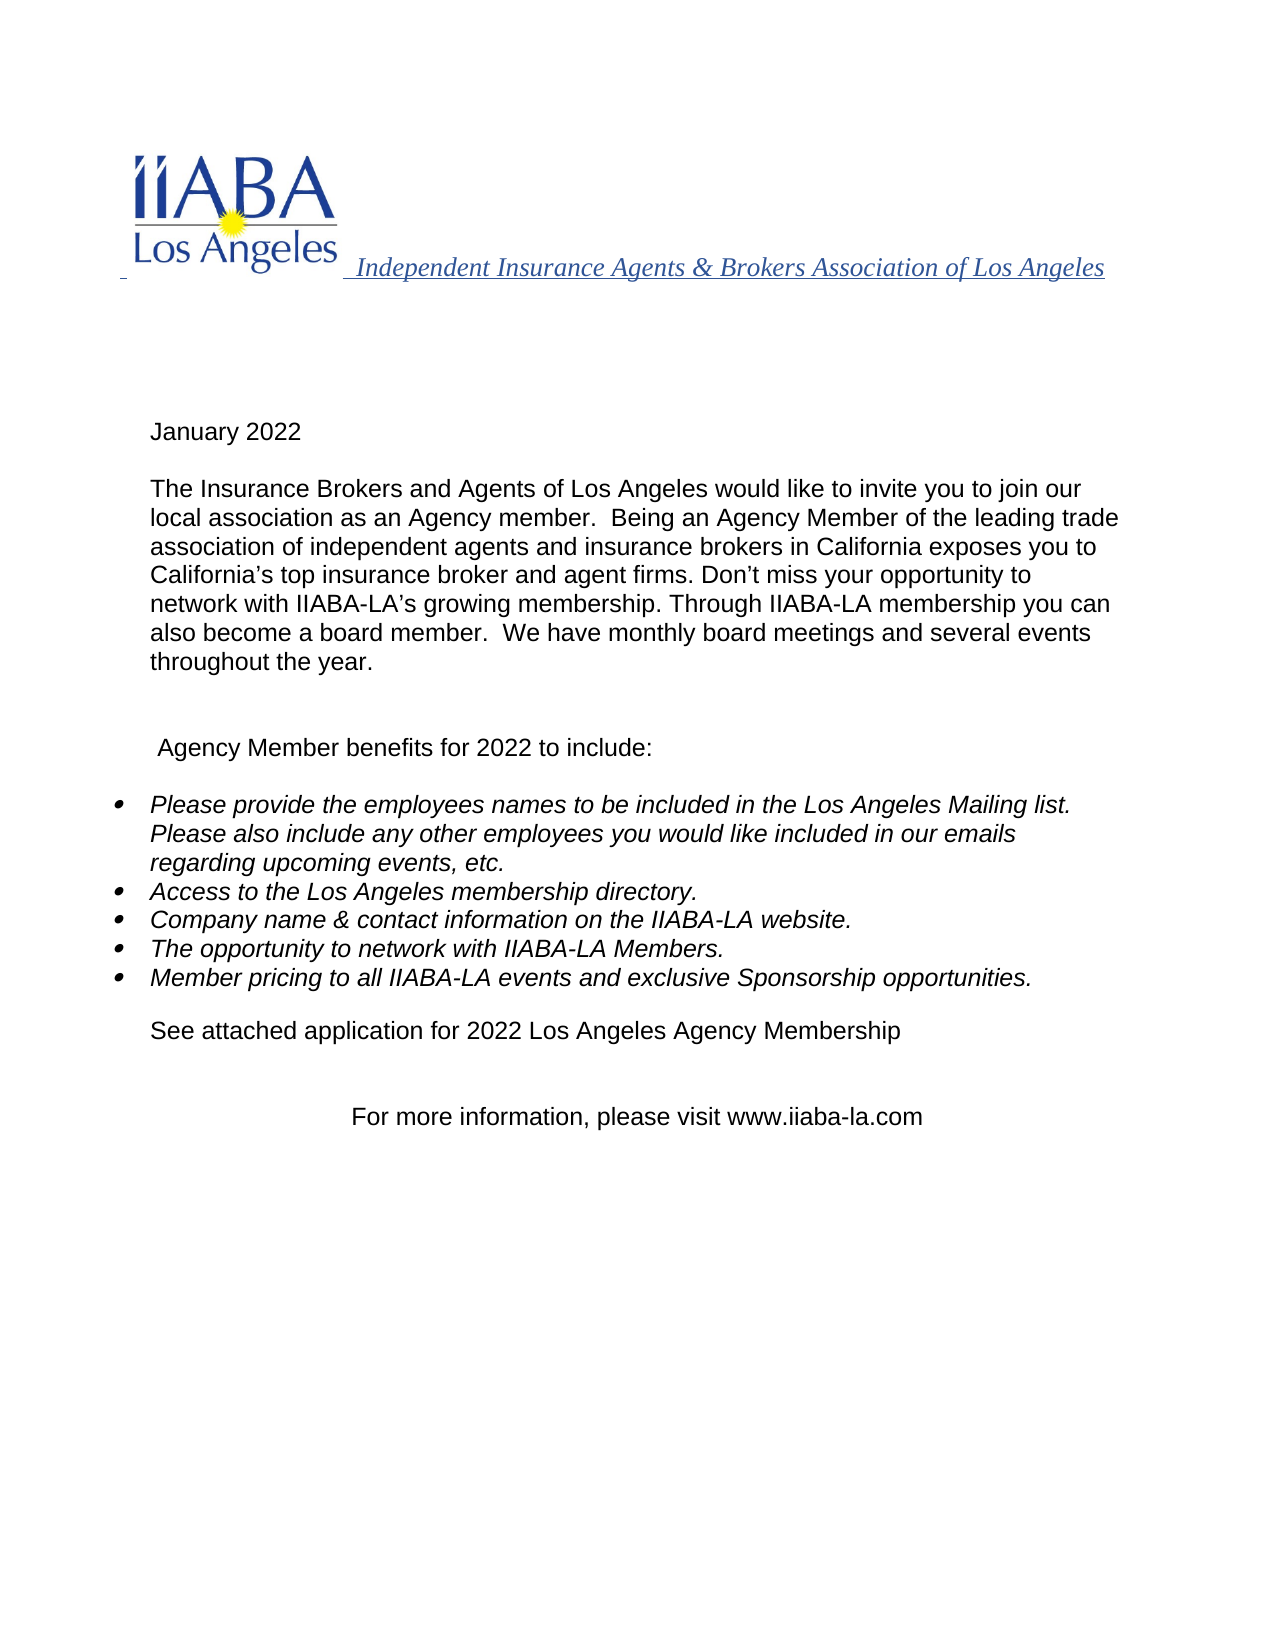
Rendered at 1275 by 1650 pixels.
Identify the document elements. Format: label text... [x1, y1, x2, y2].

list Access to the Los Angeles membership directory. [112, 877, 1125, 905]
list Member pricing to all IIABA-LA events and exclusive Sponsorship opportunities. [112, 963, 1125, 992]
list Company name & contact information on the IIABA-LA website. [112, 905, 1125, 934]
list The opportunity to network with IIABA-LA Members. [112, 934, 1125, 963]
text See attached application for 2022 Los Angeles Agency Membership [150, 1016, 1125, 1045]
text Independent Insurance Agents & Brokers Association of Los Angeles [120, 150, 1125, 282]
text The Insurance Brokers and Agents of Los Angeles would like to invite you to join our local association as an Agency member. Being an Agency Member of the leading trade association of independent agents and insurance brokers in California exposes you to California’s top insurance broker and agent firms. Don’t miss your opportunity to network with IIABA-LA’s growing membership. Through IIABA-LA membership you can also become a board member. We have monthly board meetings and several events throughout the year. [150, 474, 1125, 675]
text Agency Member benefits for 2022 to include: [150, 733, 1125, 761]
text January 2022 [150, 416, 1125, 445]
picture [126, 150, 343, 277]
list Please provide the employees names to be included in the Los Angeles Mailing list. Please also include any other employees you would like included in our emails regarding upcoming events, etc. [112, 790, 1125, 877]
text For more information, please visit www.iiaba-la.com [150, 1102, 1125, 1131]
